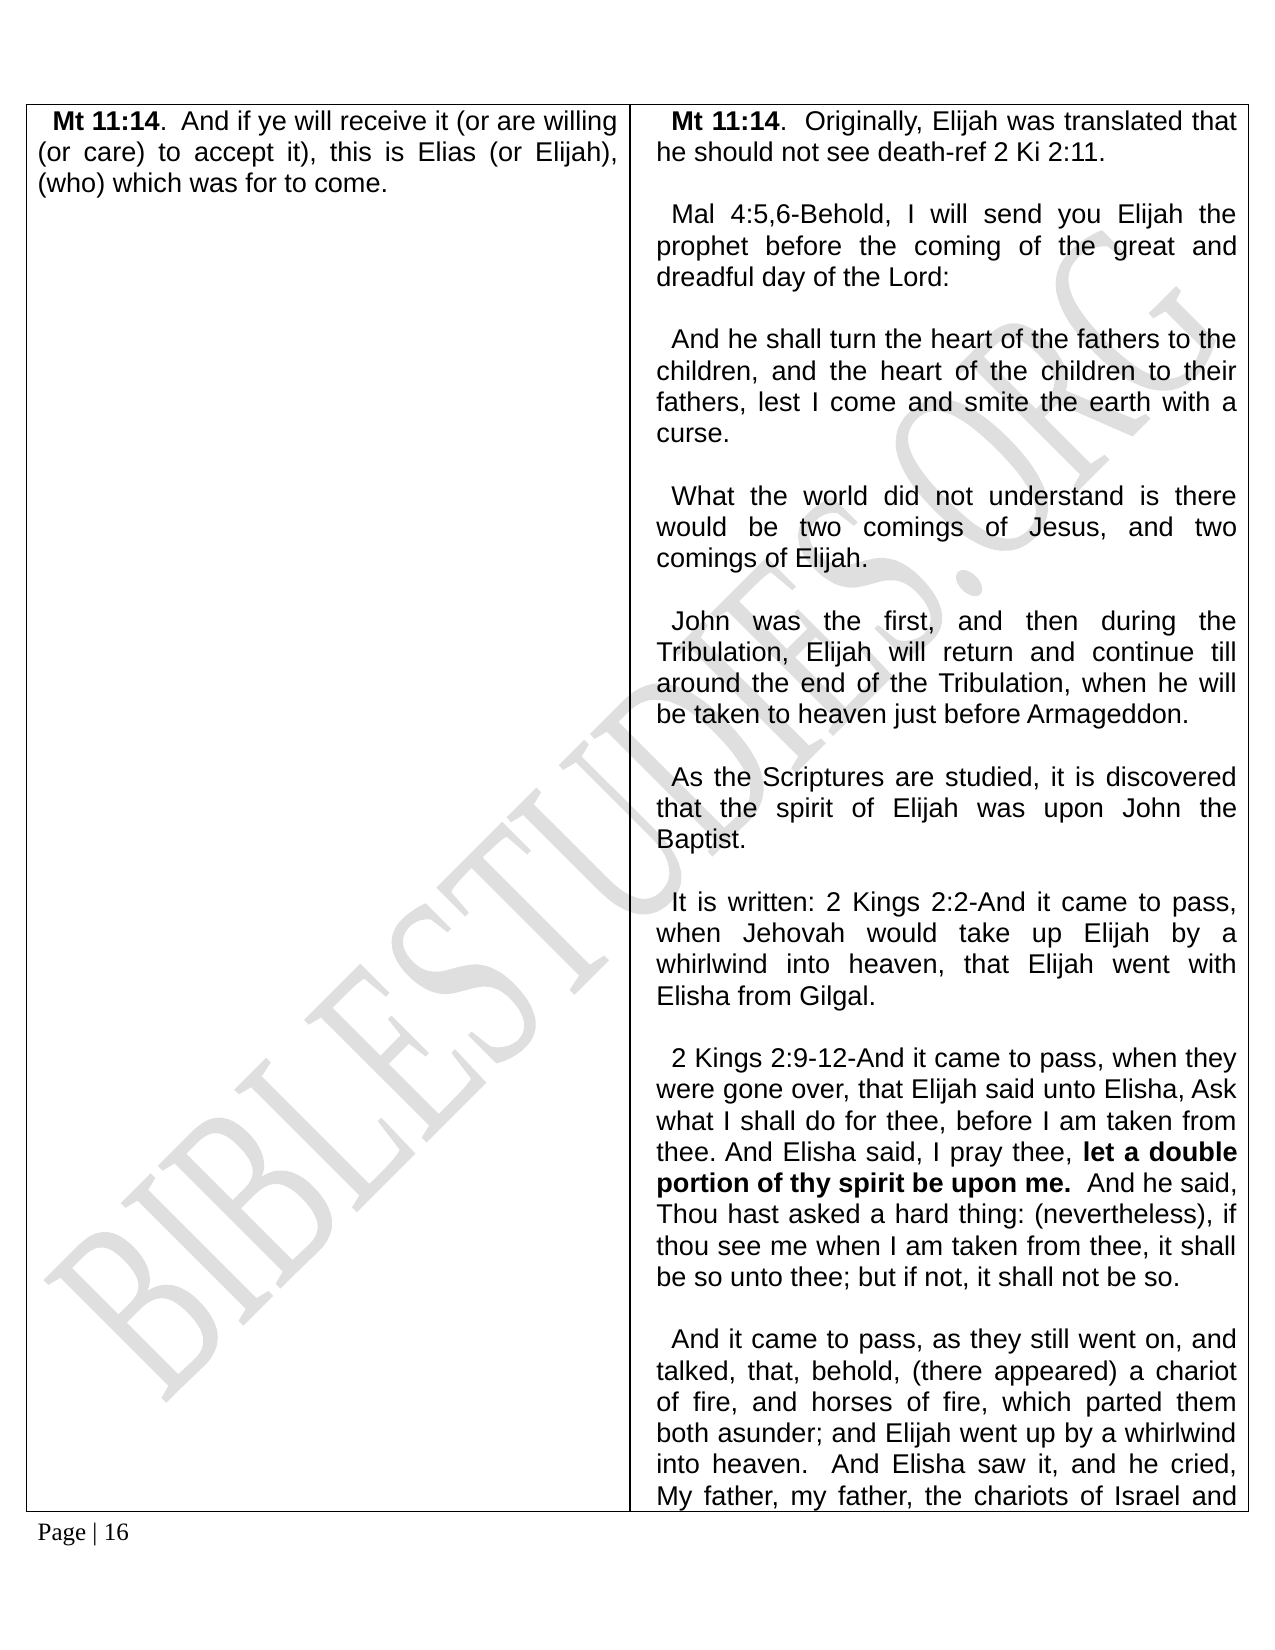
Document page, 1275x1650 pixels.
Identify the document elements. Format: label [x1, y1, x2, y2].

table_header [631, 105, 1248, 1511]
table_header [27, 105, 629, 1511]
